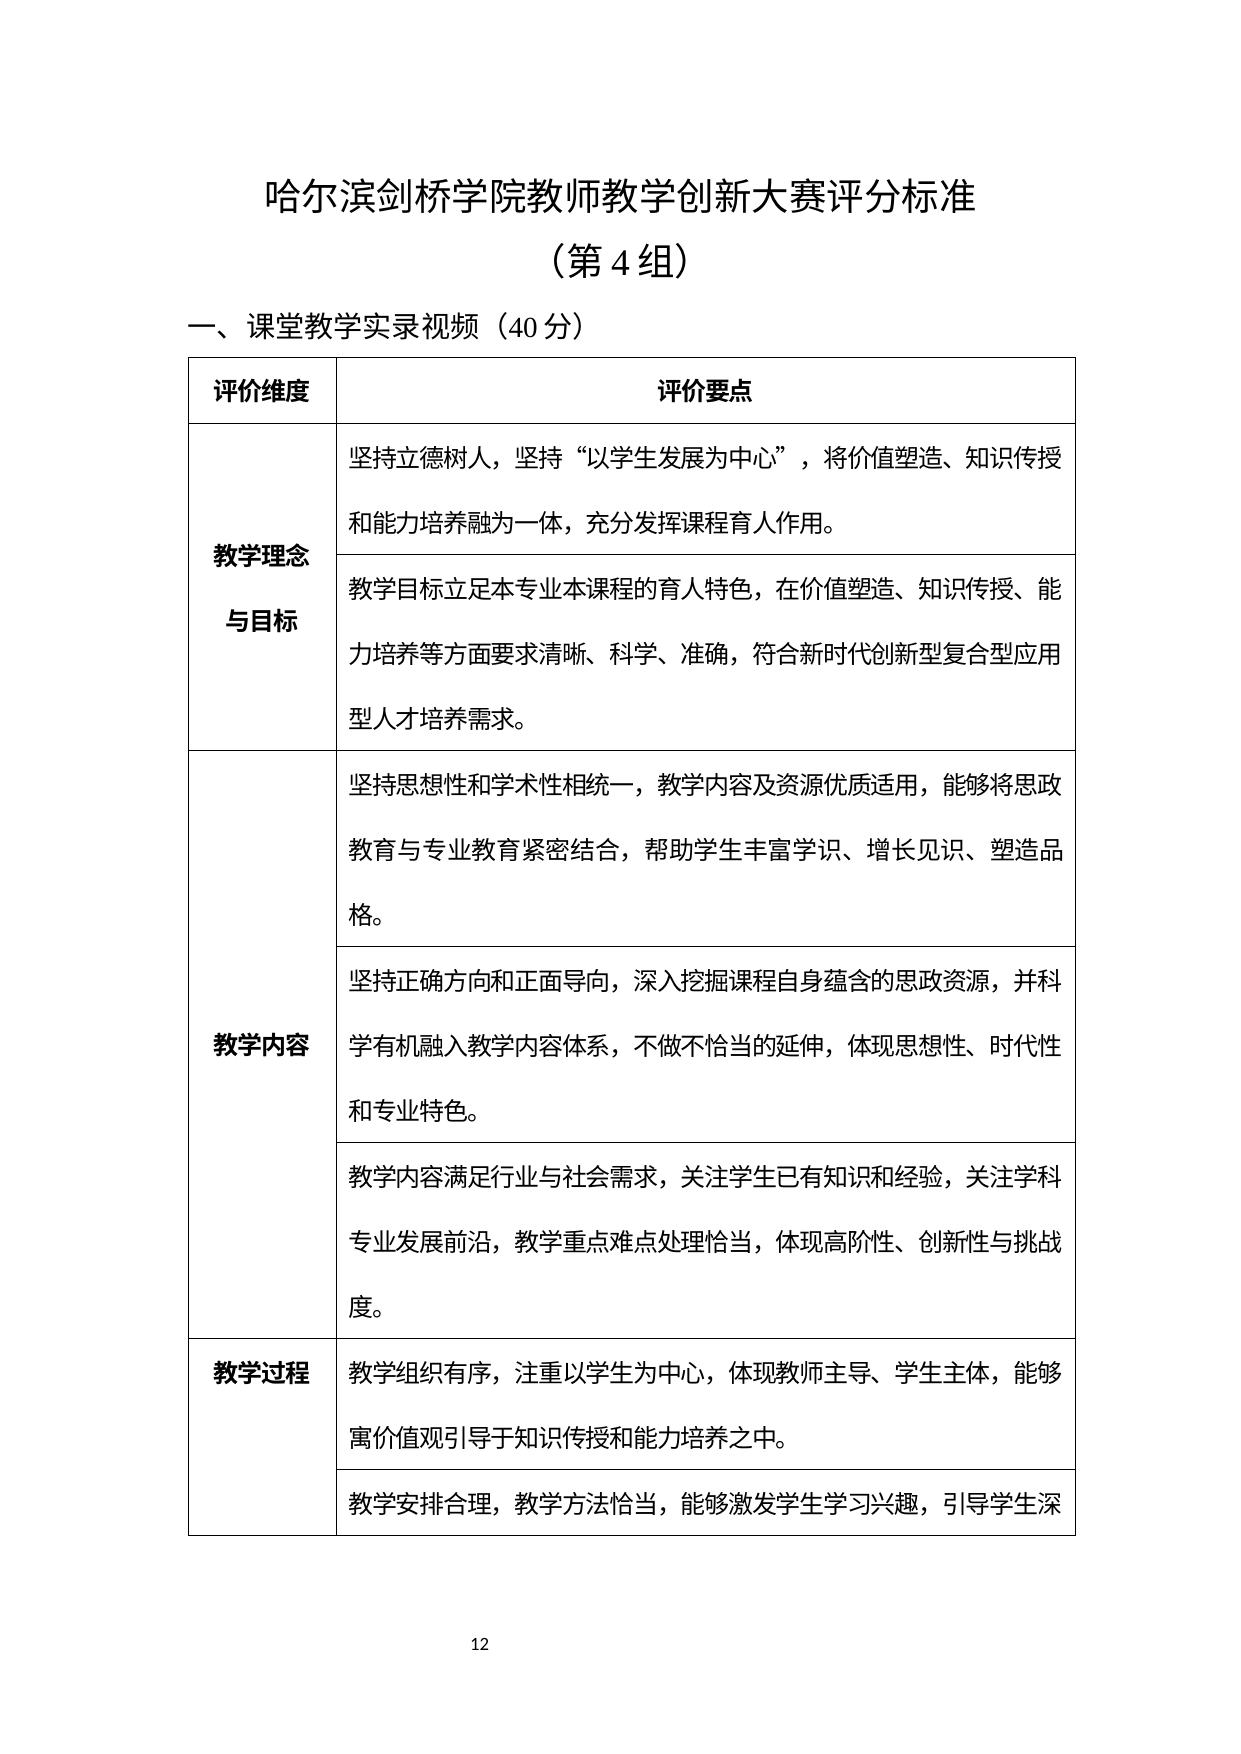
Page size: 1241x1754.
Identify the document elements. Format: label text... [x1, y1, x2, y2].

table_cell 坚持思想性和学术性相统一，教学内容及资源优质适用，能够将思政教育与专业教育紧密结合，帮助学生丰富学识、增长见识、塑造品格。 [337, 751, 1075, 946]
table_cell 坚持立德树人，坚持“以学生发展为中心”，将价值塑造、知识传授和能力培养融为一体，充分发挥课程育人作用。 [337, 424, 1075, 554]
text 哈尔滨剑桥学院教师教学创新大赛评分标准 [187, 162, 1053, 227]
text （第4组） [187, 227, 1053, 292]
table_cell 教学理念 与目标 [189, 424, 336, 750]
table_cell 教学内容满足行业与社会需求，关注学生已有知识和经验，关注学科专业发展前沿，教学重点难点处理恰当，体现高阶性、创新性与挑战度。 [337, 1143, 1075, 1338]
table_header 评价维度 [189, 358, 336, 423]
table_cell 教学过程 [189, 1339, 336, 1535]
table_header 评价要点 [337, 358, 1075, 423]
text 一、课堂教学实录视频（40分） [187, 292, 1053, 357]
table_cell 教学内容 [189, 751, 336, 1338]
table_cell 教学组织有序，注重以学生为中心，体现教师主导、学生主体，能够寓价值观引导于知识传授和能力培养之中。 [337, 1339, 1075, 1469]
table_cell 教学目标立足本专业本课程的育人特色，在价值塑造、知识传授、能力培养等方面要求清晰、科学、准确，符合新时代创新型复合型应用型人才培养需求。 [337, 555, 1075, 750]
table_cell 坚持正确方向和正面导向，深入挖掘课程自身蕴含的思政资源，并科学有机融入教学内容体系，不做不恰当的延伸，体现思想性、时代性和专业特色。 [337, 947, 1075, 1142]
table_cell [337, 1470, 1075, 1535]
